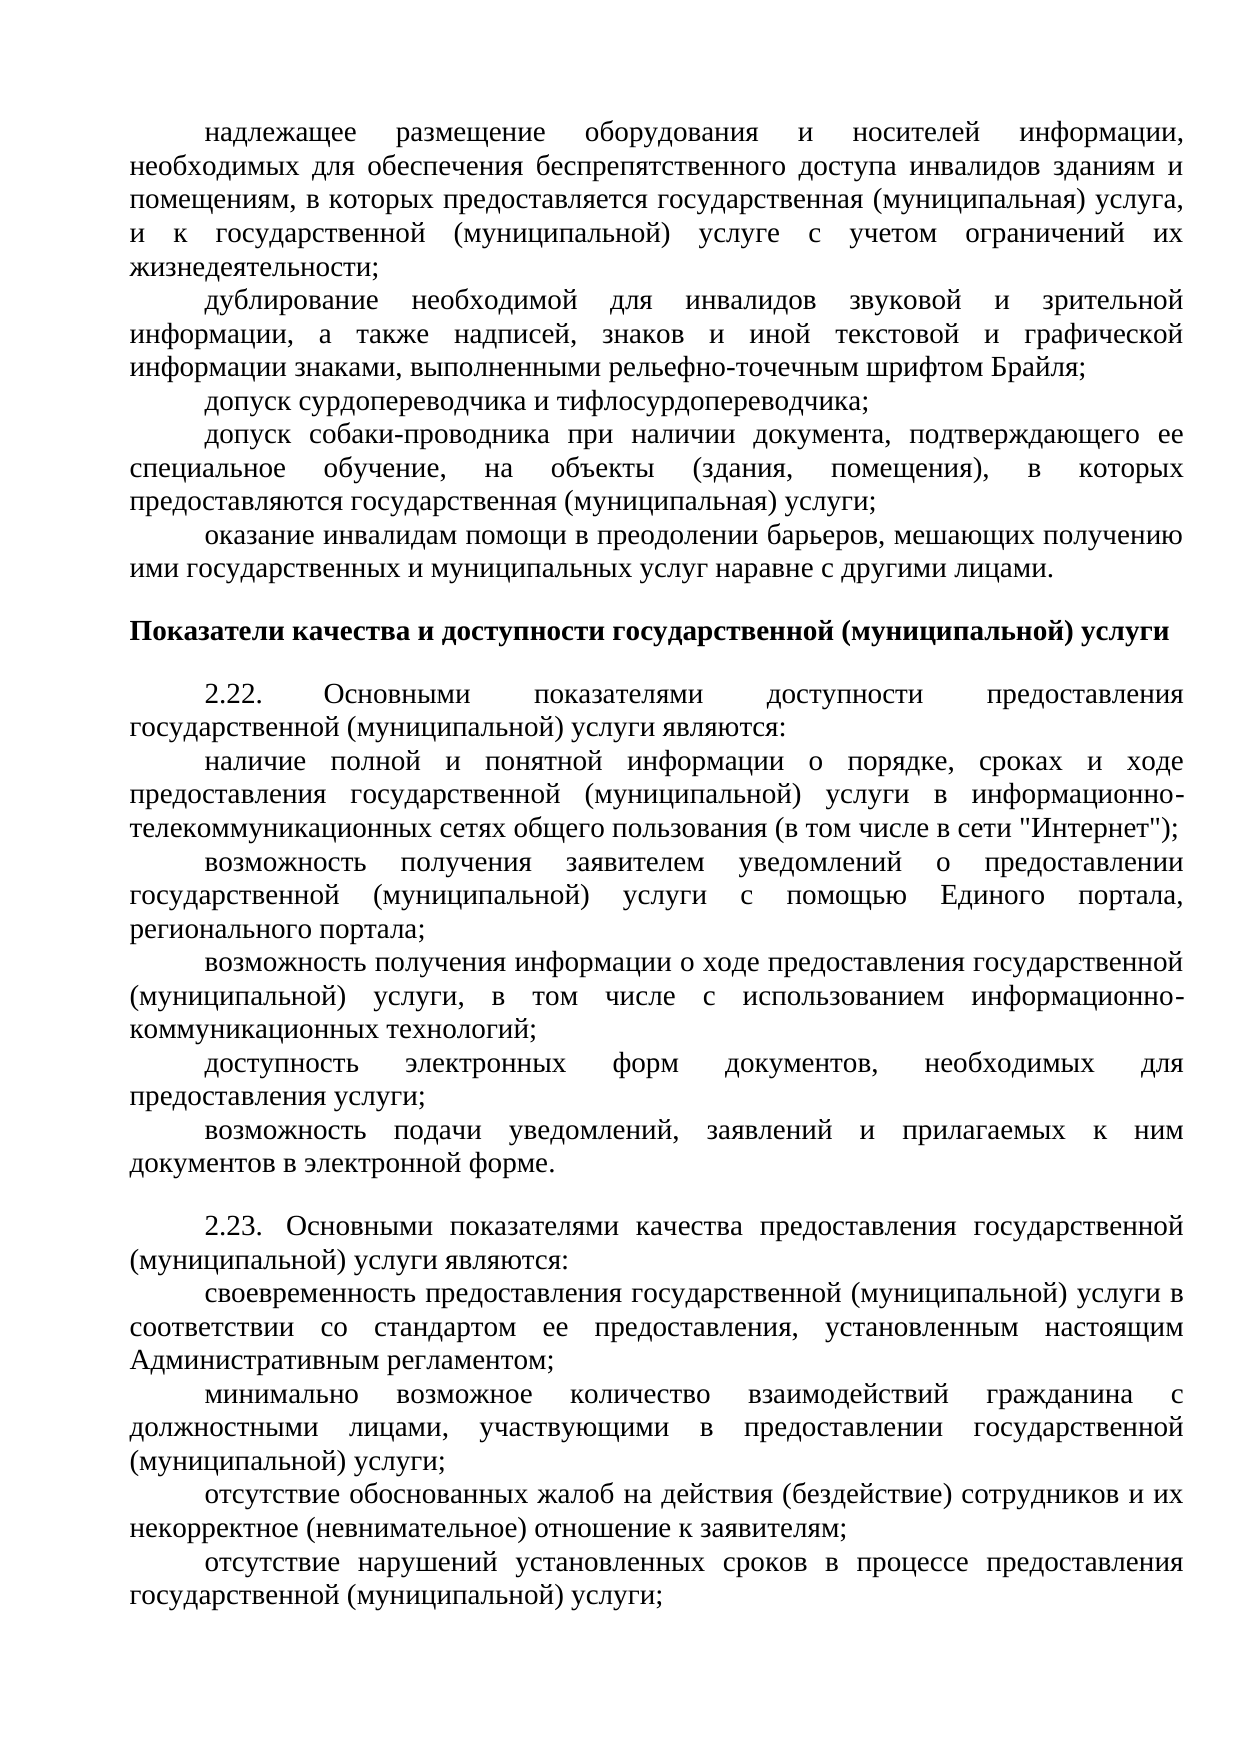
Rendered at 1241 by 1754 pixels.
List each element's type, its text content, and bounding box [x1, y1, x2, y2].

text отсутствие обоснованных жалоб на действия (бездействие) сотрудников и их некорректное (невнимательное) отношение к заявителям; [129, 1477, 1184, 1544]
text возможность получения информации о ходе предоставления государственной (муниципальной) услуги, в том числе с использованием информационнокоммуникационных технологий; [129, 944, 1184, 1045]
text надлежащее размещение оборудования и носителей информации, необходимых для обеспечения беспрепятственного доступа инвалидов зданиям и помещениям, в которых предоставляется государственная (муниципальная) услуга, и к государственной (муниципальной) услуге с учетом ограничений их жизнедеятельности; [129, 114, 1184, 282]
text дублирование необходимой для инвалидов звуковой и зрительной информации, а также надписей, знаков и иной текстовой и графической информации знаками, выполненными рельефно-точечным шрифтом Брайля; [129, 282, 1184, 383]
list Основными показателями качества предоставления государственной (муниципальной) услуги являются: [129, 1208, 1184, 1275]
text допуск собаки-проводника при наличии документа, подтверждающего ее специальное обучение, на объекты (здания, помещения), в которых предоставляются государственная (муниципальная) услуги; [129, 416, 1184, 517]
text наличие полной и понятной информации о порядке, сроках и ходе предоставления государственной (муниципальной) услуги в информационнотелекоммуникационных сетях общего пользования (в том числе в сети "Интернет"); [129, 743, 1184, 844]
list Основными показателями доступности предоставления государственной (муниципальной) услуги являются: [129, 676, 1184, 743]
text отсутствие нарушений установленных сроков в процессе предоставления государственной (муниципальной) услуги; [129, 1544, 1184, 1611]
text минимально возможное количество взаимодействий гражданина с должностными лицами, участвующими в предоставлении государственной (муниципальной) услуги; [129, 1376, 1184, 1477]
text Показатели качества и доступности государственной (муниципальной) услуги [129, 613, 1184, 647]
text возможность получения заявителем уведомлений о предоставлении государственной (муниципальной) услуги с помощью Единого портала, регионального портала; [129, 844, 1184, 944]
text доступность электронных форм документов, необходимых для предоставления услуги; [129, 1045, 1184, 1112]
text своевременность предоставления государственной (муниципальной) услуги в соответствии со стандартом ее предоставления, установленным настоящим Административным регламентом; [129, 1275, 1184, 1376]
text оказание инвалидам помощи в преодолении барьеров, мешающих получению ими государственных и муниципальных услуг наравне с другими лицами. [129, 517, 1184, 584]
text возможность подачи уведомлений, заявлений и прилагаемых к ним документов в электронной форме. [129, 1112, 1184, 1179]
text допуск сурдопереводчика и тифлосурдопереводчика; [129, 383, 1184, 416]
